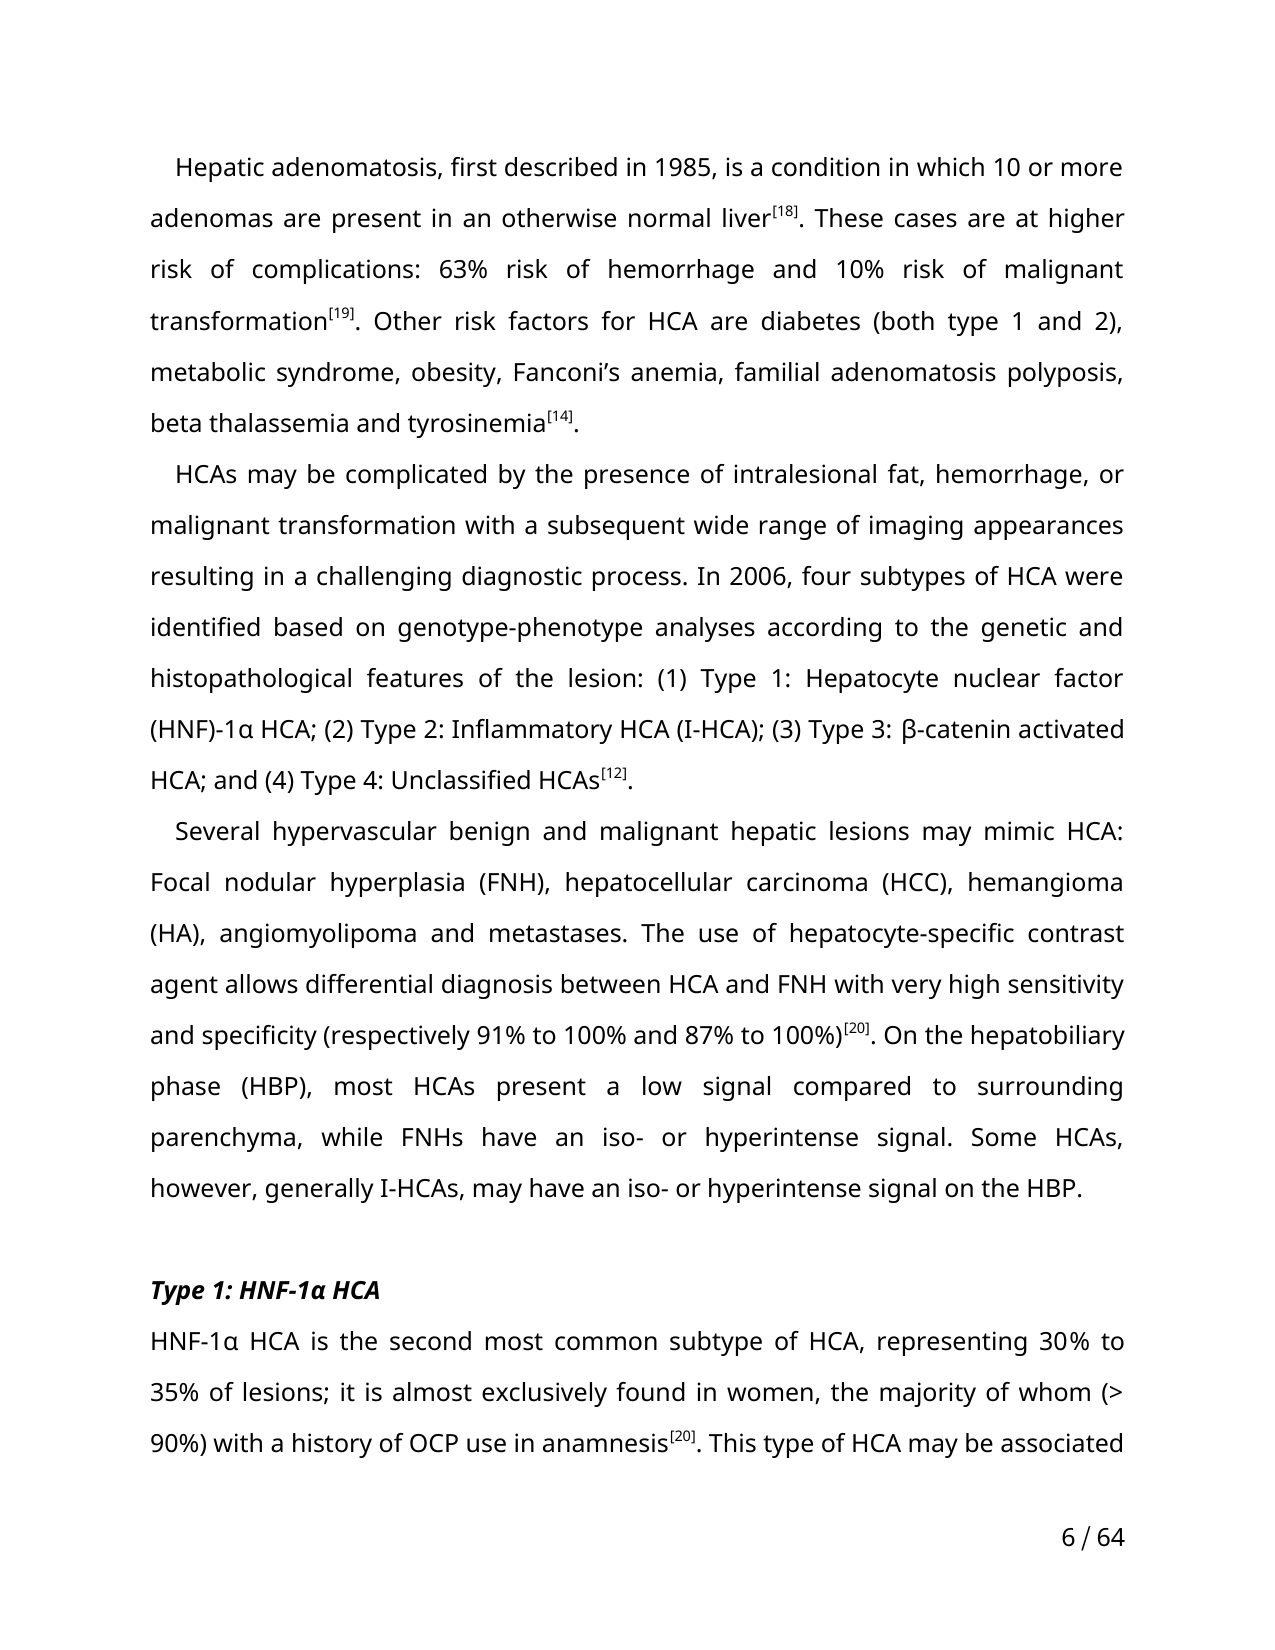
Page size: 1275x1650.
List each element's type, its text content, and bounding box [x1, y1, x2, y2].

text Hepatic adenomatosis, first described in 1985, is a condition in which 10 or more adenomas are present in an otherwise normal liver[18]. These cases are at higher risk of complications: 63% risk of hemorrhage and 10% risk of malignant transformation[19]. Other risk factors for HCA are diabetes (both type 1 and 2), metabolic syndrome, obesity, Fanconi’s anemia, familial adenomatosis polyposis, beta thalassemia and tyrosinemia[14]. [150, 150, 1125, 439]
text Several hypervascular benign and malignant hepatic lesions may mimic HCA: Focal nodular hyperplasia (FNH), hepatocellular carcinoma (HCC), hemangioma (HA), angiomyolipoma and metastases. The use of hepatocyte-specific contrast agent allows differential diagnosis between HCA and FNH with very high sensitivity and specificity (respectively 91% to 100% and 87% to 100%)[20]. On the hepatobiliary phase (HBP), most HCAs present a low signal compared to surrounding parenchyma, while FNHs have an iso- or hyperintense signal. Some HCAs, however, generally I-HCAs, may have an iso- or hyperintense signal on the HBP. [150, 813, 1125, 1205]
text Type 1: HNF-1α HCA [150, 1273, 1125, 1307]
text HCAs may be complicated by the presence of intralesional fat, hemorrhage, or malignant transformation with a subsequent wide range of imaging appearances resulting in a challenging diagnostic process. In 2006, four subtypes of HCA were identified based on genotype-phenotype analyses according to the genetic and histopathological features of the lesion: (1) Type 1: Hepatocyte nuclear factor (HNF)-1α HCA; (2) Type 2: Inflammatory HCA (I-HCA); (3) Type 3: β-catenin activated HCA; and (4) Type 4: Unclassified HCAs[12]. [150, 456, 1125, 797]
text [150, 1324, 1125, 1460]
